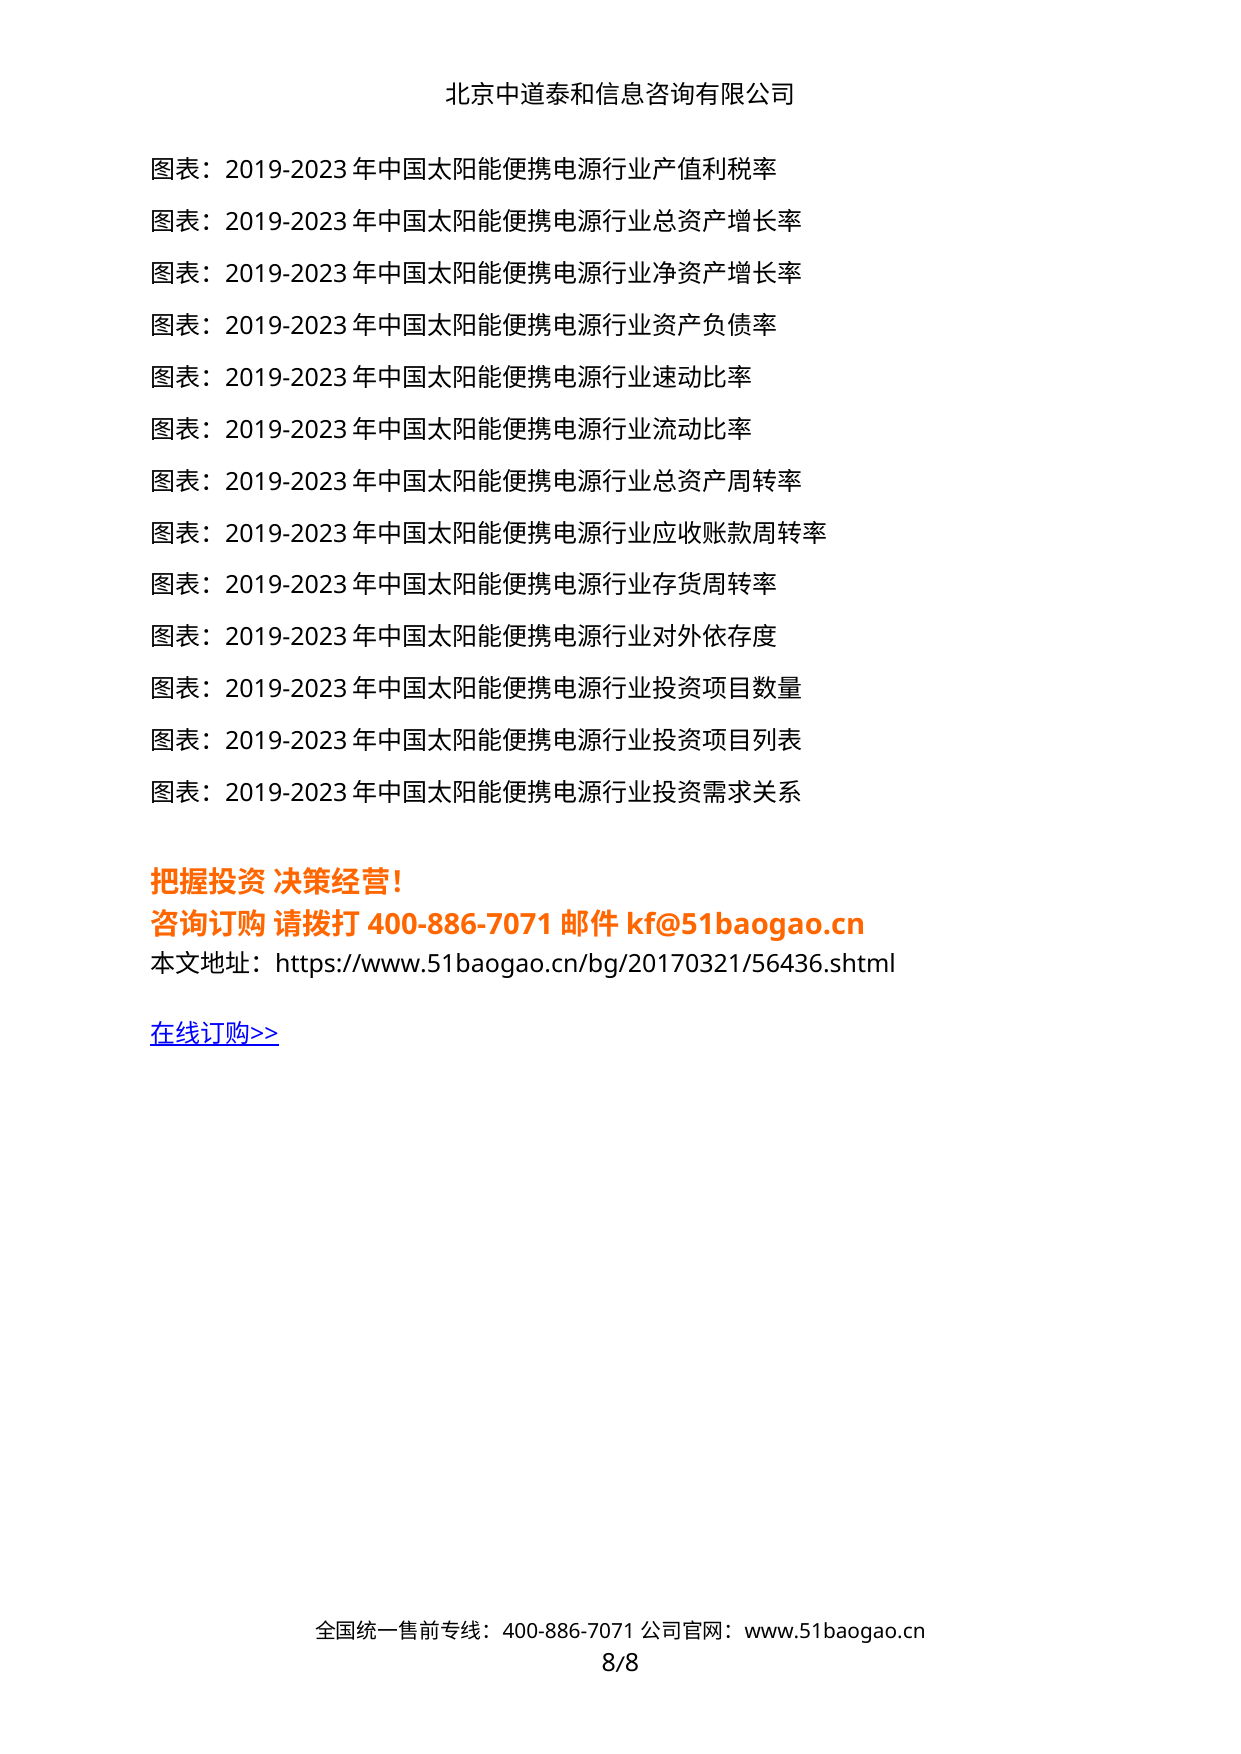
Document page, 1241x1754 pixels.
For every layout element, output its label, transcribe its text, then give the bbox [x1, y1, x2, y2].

text 图表：2019-2023年中国太阳能便携电源行业投资需求关系 [150, 772, 1090, 809]
text 图表：2019-2023年中国太阳能便携电源行业速动比率 [150, 357, 1090, 394]
text 在线订购>> [150, 979, 1090, 1050]
text 图表：2019-2023年中国太阳能便携电源行业投资项目数量 [150, 669, 1090, 705]
text 图表：2019-2023年中国太阳能便携电源行业存货周转率 [150, 565, 1090, 601]
text 图表：2019-2023年中国太阳能便携电源行业产值利税率 [150, 150, 1090, 186]
text 图表：2019-2023年中国太阳能便携电源行业总资产周转率 [150, 461, 1090, 497]
text 图表：2019-2023年中国太阳能便携电源行业投资项目列表 [150, 721, 1090, 757]
text 图表：2019-2023年中国太阳能便携电源行业总资产增长率 [150, 202, 1090, 238]
text 图表：2019-2023年中国太阳能便携电源行业对外依存度 [150, 617, 1090, 653]
text 图表：2019-2023年中国太阳能便携电源行业净资产增长率 [150, 254, 1090, 290]
text 图表：2019-2023年中国太阳能便携电源行业应收账款周转率 [150, 513, 1090, 549]
text 图表：2019-2023年中国太阳能便携电源行业流动比率 [150, 409, 1090, 446]
text 把握投资 决策经营！咨询订购 请拨打 400-886-7071 邮件 kf@51baogao.cn本文地址：https://www.51baogao.cn/bg/20170321/56436.shtml [150, 824, 1090, 979]
text 图表：2019-2023年中国太阳能便携电源行业资产负债率 [150, 306, 1090, 342]
